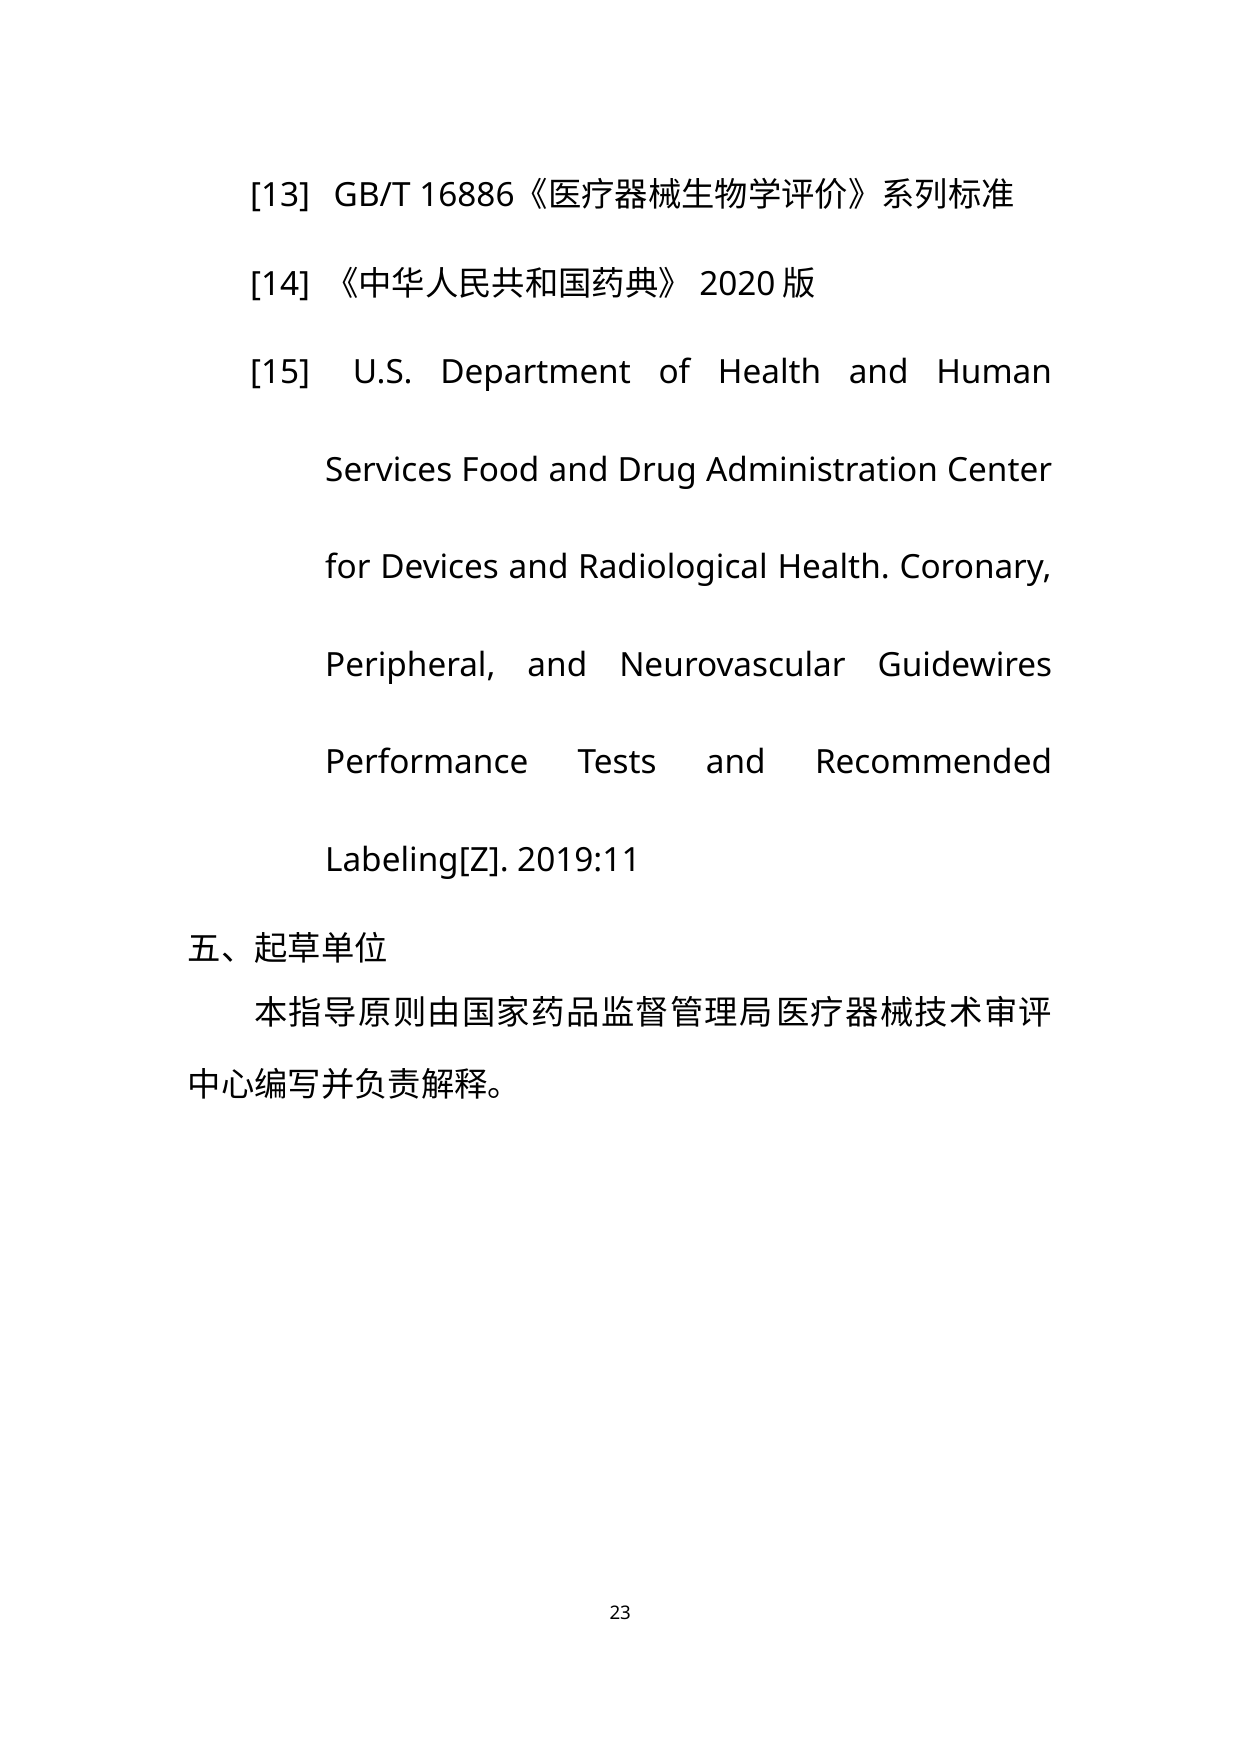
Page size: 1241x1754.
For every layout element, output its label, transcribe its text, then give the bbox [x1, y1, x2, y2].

text 五、起草单位 [187, 913, 1053, 978]
list U.S. Department of Health and Human Services Food and Drug Administration Center for Devices and Radiological Health. Coronary, Peripheral, and Neurovascular Guidewires Performance Tests and Recommended Labeling[Z]. 2019:11 [250, 338, 1053, 891]
list 《中华人民共和国药典》 2020版 [250, 249, 1053, 314]
list GB/T 16886《医疗器械生物学评价》系列标准 [250, 160, 1053, 225]
text 本指导原则由国家药品监督管理局医疗器械技术审评中心编写并负责解释。 [187, 986, 1053, 1106]
